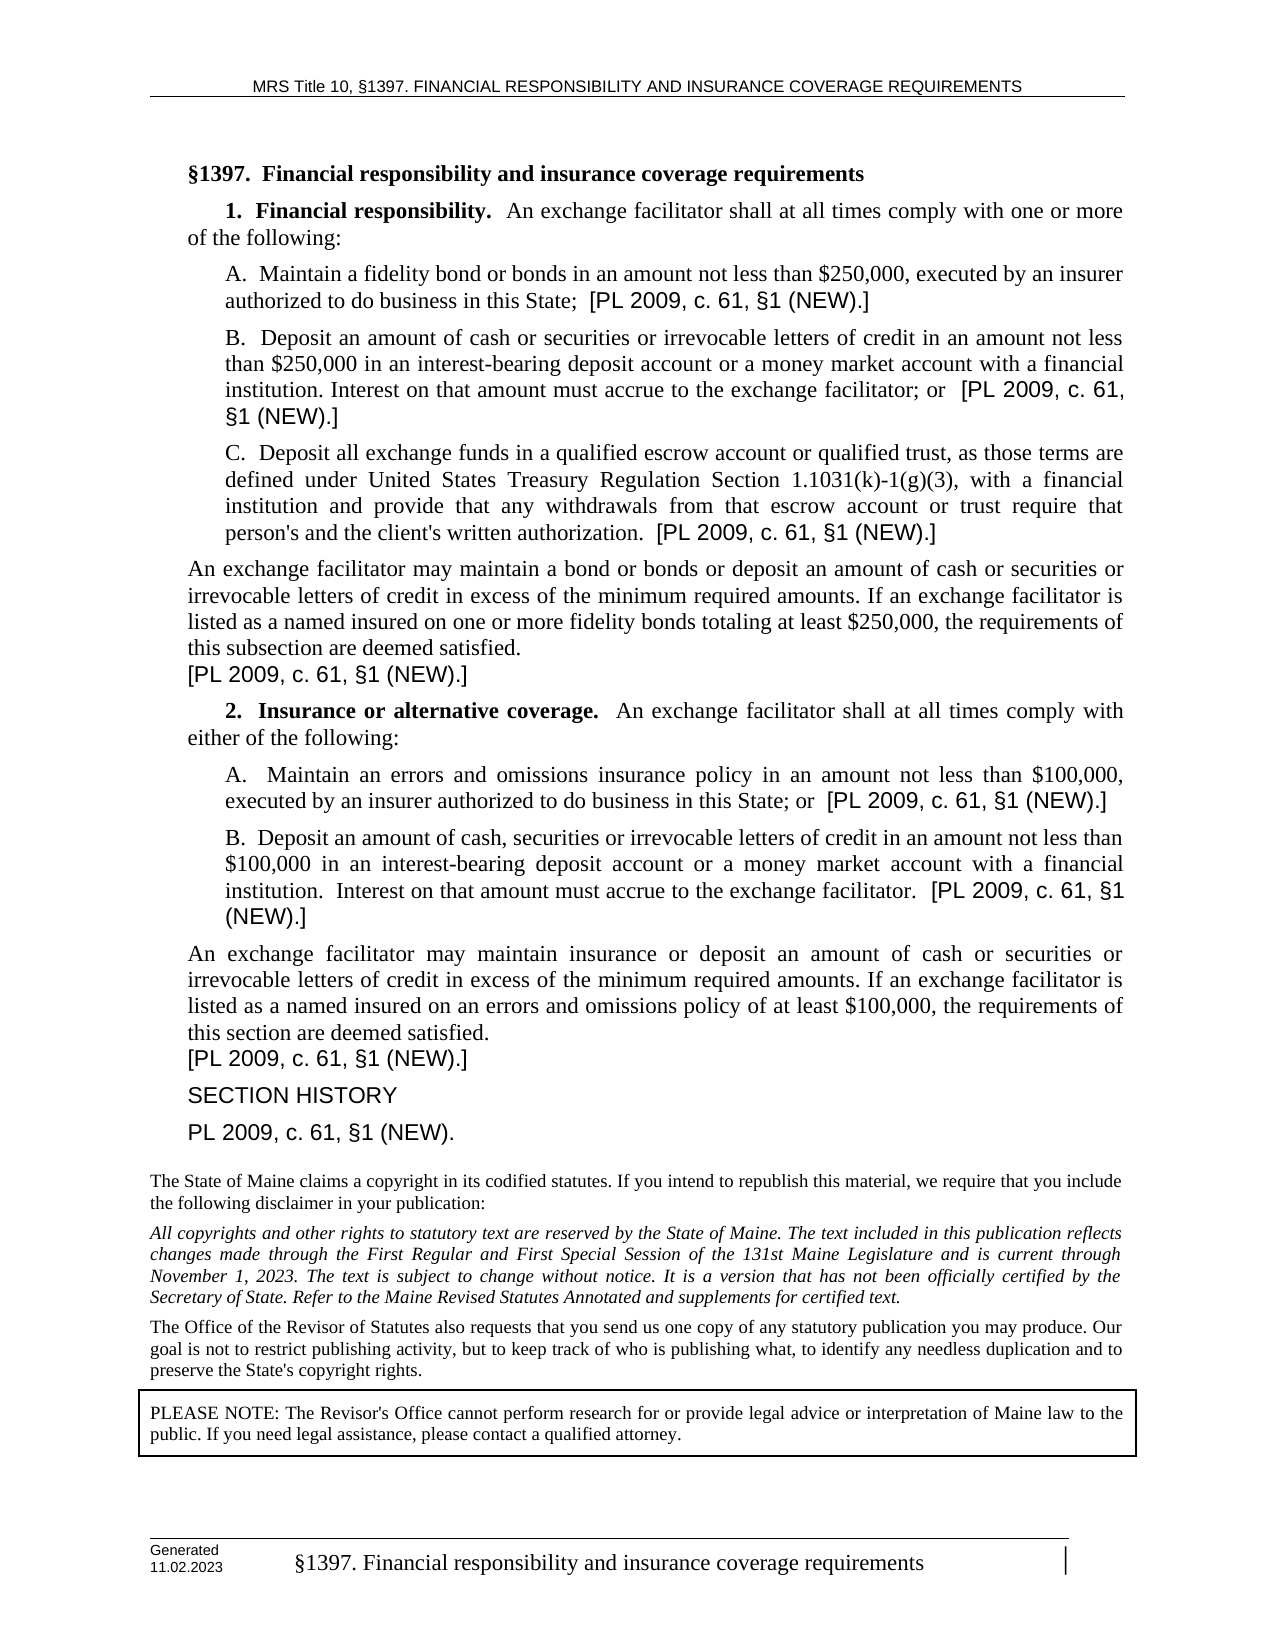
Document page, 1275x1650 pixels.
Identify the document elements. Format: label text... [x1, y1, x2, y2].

text SECTION HISTORY [187, 1082, 1125, 1108]
text An exchange facilitator may maintain a bond or bonds or deposit an amount of cash or securities or irrevocable letters of credit in excess of the minimum required amounts. If an exchange facilitator is listed as a named insured on one or more fidelity bonds totaling at least $250,000, the requirements of this subsection are deemed satisfied. [187, 555, 1125, 661]
text 2. Insurance or alternative coverage. An exchange facilitator shall at all times comply with either of the following: [187, 698, 1125, 750]
text A. Maintain a fidelity bond or bonds in an amount not less than $250,000, executed by an insurer authorized to do business in this State; [PL 2009, c. 61, §1 (NEW).] [225, 260, 1125, 313]
text All copyrights and other rights to statutory text are reserved by the State of Maine. The text included in this publication reflects changes made through the First Regular and First Special Session of the 131st Maine Legislature and is current through November 1, 2023 . The text is subject to change without notice. It is a version that has not been officially certified by the Secretary of State. Refer to the Maine Revised Statutes Annotated and supplements for certified text. [150, 1222, 1125, 1308]
text A. Maintain an errors and omissions insurance policy in an amount not less than $100,000, executed by an insurer authorized to do business in this State; or [PL 2009, c. 61, §1 (NEW).] [225, 761, 1125, 813]
text The Office of the Revisor of Statutes also requests that you send us one copy of any statutory publication you may produce. Our goal is not to restrict publishing activity, but to keep track of who is publishing what, to identify any needless duplication and to preserve the State's copyright rights. [150, 1316, 1125, 1381]
text [PL 2009, c. 61, §1 (NEW).] [187, 661, 1125, 687]
text An exchange facilitator may maintain insurance or deposit an amount of cash or securities or irrevocable letters of credit in excess of the minimum required amounts. If an exchange facilitator is listed as a named insured on an errors and omissions policy of at least $100,000, the requirements of this section are deemed satisfied. [187, 940, 1125, 1045]
text B. Deposit an amount of cash, securities or irrevocable letters of credit in an amount not less than $100,000 in an interest-bearing deposit account or a money market account with a financial institution. Interest on that amount must accrue to the exchange facilitator. [PL 2009, c. 61, §1 (NEW).] [225, 824, 1125, 929]
text 1. Financial responsibility. An exchange facilitator shall at all times comply with one or more of the following: [187, 197, 1125, 250]
text The State of Maine claims a copyright in its codified statutes. If you intend to republish this material, we require that you include the following disclaimer in your publication: [150, 1170, 1125, 1213]
text PL 2009, c. 61, §1 (NEW). [187, 1119, 1125, 1145]
text [PL 2009, c. 61, §1 (NEW).] [187, 1045, 1125, 1072]
text B. Deposit an amount of cash or securities or irrevocable letters of credit in an amount not less than $250,000 in an interest-bearing deposit account or a money market account with a financial institution. Interest on that amount must accrue to the exchange facilitator; or [PL 2009, c. 61, §1 (NEW).] [225, 323, 1125, 429]
text §1397. Financial responsibility and insurance coverage requirements [187, 160, 1125, 187]
text C. Deposit all exchange funds in a qualified escrow account or qualified trust, as those terms are defined under United States Treasury Regulation Section 1.1031(k)-1(g)(3), with a financial institution and provide that any withdrawals from that escrow account or trust require that person's and the client's written authorization. [PL 2009, c. 61, §1 (NEW).] [225, 439, 1125, 545]
text PLEASE NOTE: The Revisor's Office cannot perform research for or provide legal advice or interpretation of Maine law to the public. If you need legal assistance, please contact a qualified attorney. [140, 1391, 1135, 1455]
